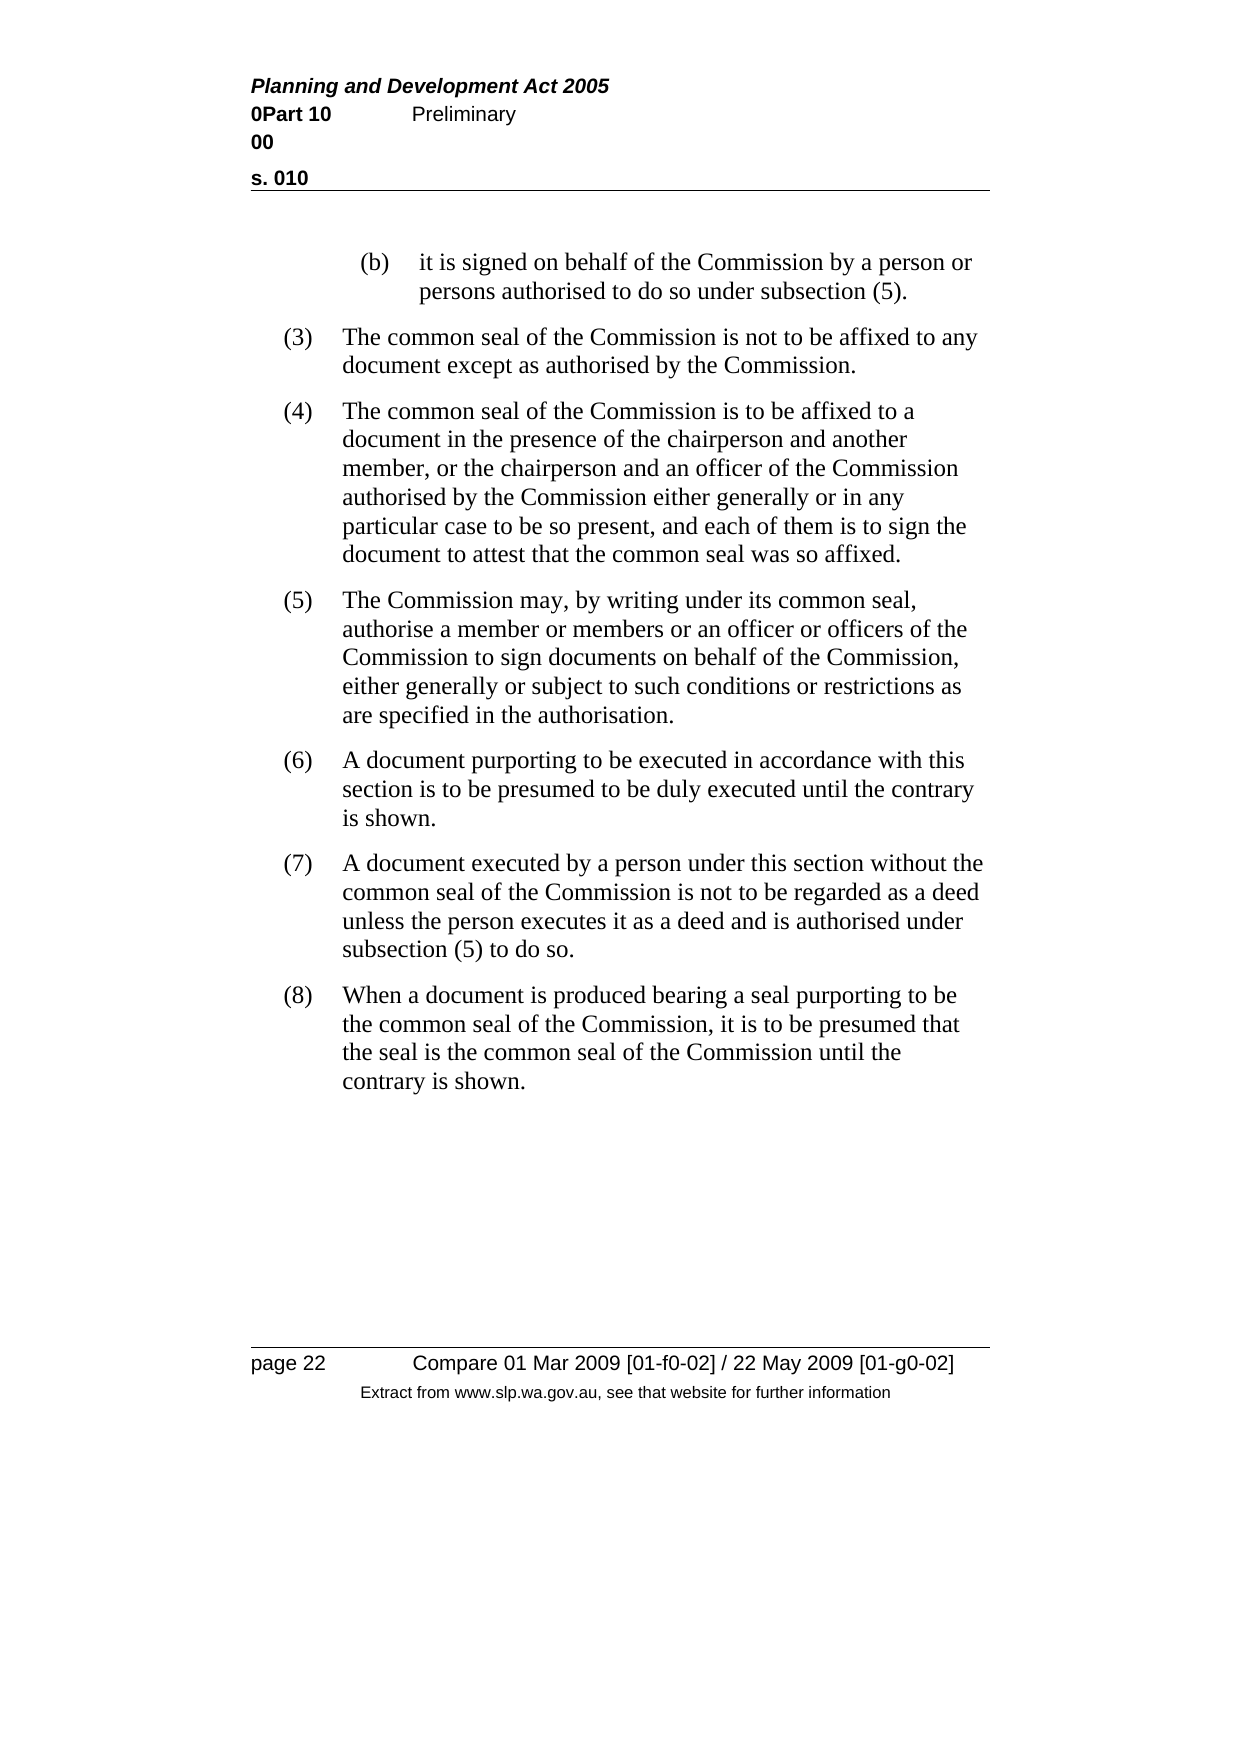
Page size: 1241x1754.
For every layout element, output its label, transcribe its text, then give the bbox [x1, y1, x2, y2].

text (4) The common seal of the Commission is to be affixed to a document in the presence of the chairperson and another member, or the chairperson and an officer of the Commission authorised by the Commission either generally or in any particular case to be so present, and each of them is to sign the document to attest that the common seal was so affixed. [251, 396, 990, 568]
text (8) When a document is produced bearing a seal purporting to be the common seal of the Commission, it is to be presumed that the seal is the common seal of the Commission until the contrary is shown. [251, 980, 990, 1095]
text (b) it is signed on behalf of the Commission by a person or persons authorised to do so under subsection (5). [251, 247, 990, 305]
text (6) A document purporting to be executed in accordance with this section is to be presumed to be duly executed until the contrary is shown. [251, 745, 990, 832]
text (3) The common seal of the Commission is not to be affixed to any document except as authorised by the Commission. [251, 322, 990, 379]
text (5) The Commission may, by writing under its common seal, authorise a member or members or an officer or officers of the Commission to sign documents on behalf of the Commission, either generally or subject to such conditions or restrictions as are specified in the authorisation. [251, 585, 990, 729]
text (7) A document executed by a person under this section without the common seal of the Commission is not to be regarded as a deed unless the person executes it as a deed and is authorised under subsection (5) to do so. [251, 848, 990, 963]
